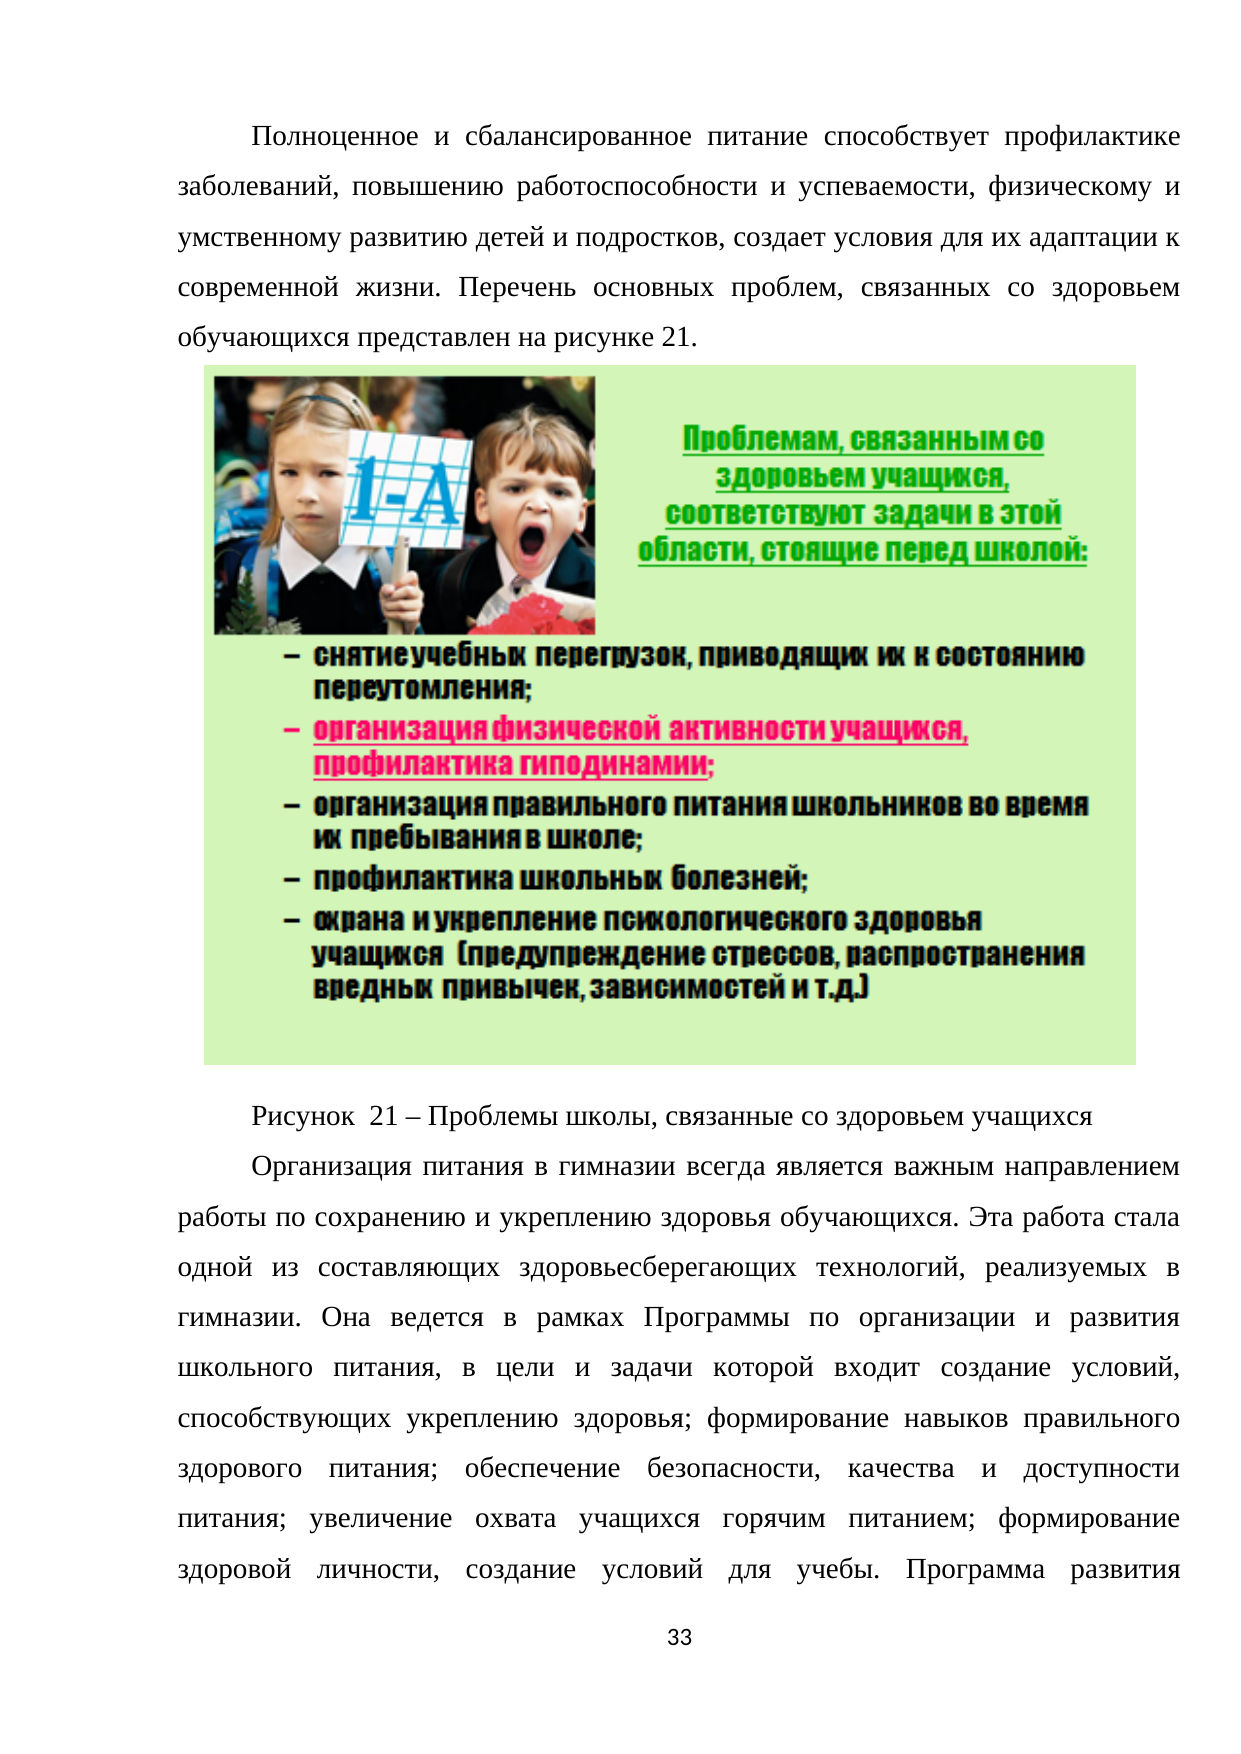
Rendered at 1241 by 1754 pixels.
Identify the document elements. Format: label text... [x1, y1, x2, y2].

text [177, 1148, 1181, 1584]
picture [203, 365, 1136, 1065]
text Полноценное и сбалансированное питание способствует профилактике заболеваний, повышению работоспособности и успеваемости, физическому и умственному развитию детей и подростков, создает условия для их адаптации к современной жизни. Перечень основных проблем, связанных со здоровьем обучающихся представлен на рисунке 21. [177, 118, 1181, 353]
